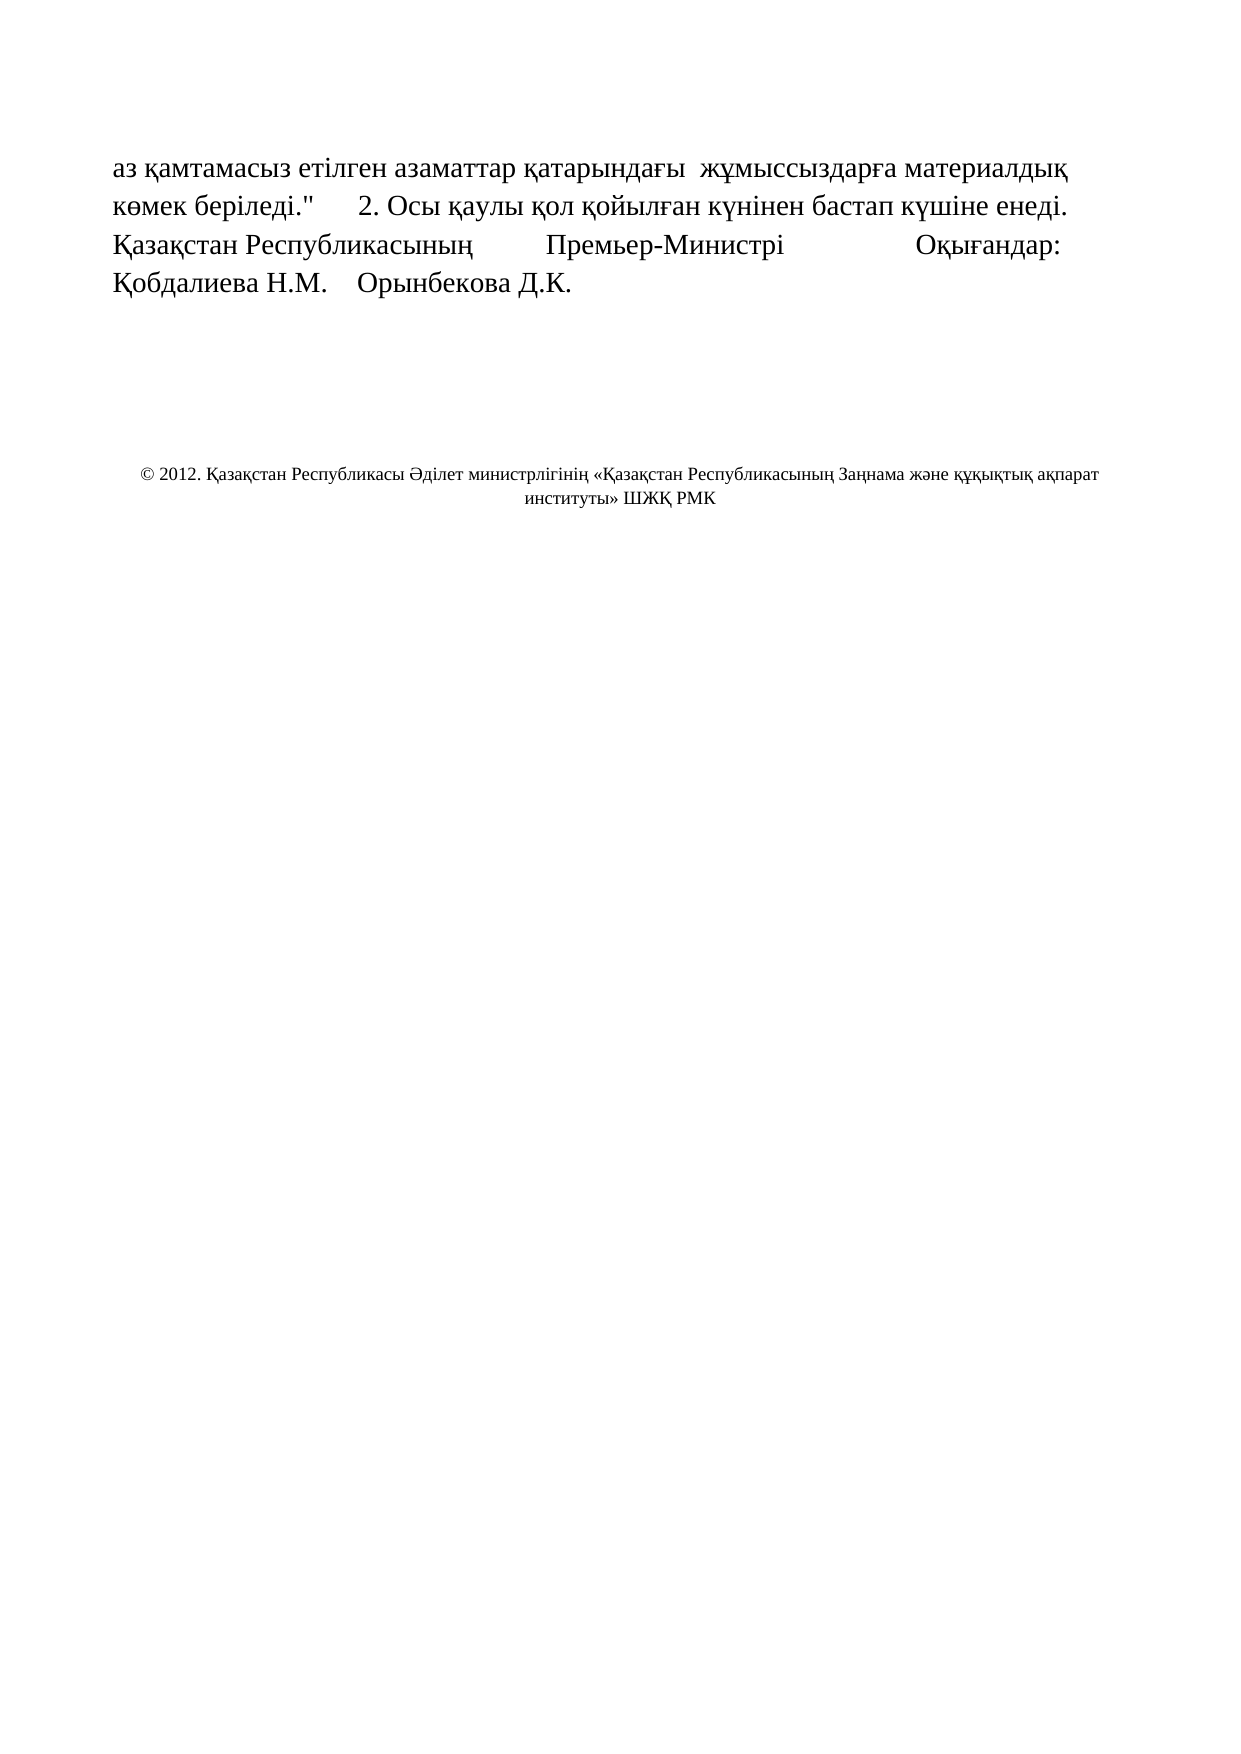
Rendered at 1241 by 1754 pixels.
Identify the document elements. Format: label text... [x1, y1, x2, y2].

text © 2012. Қазақстан Республикасы Әділет министрлігінің «Қазақстан Республикасының Заңнама және құқықтық ақпарат институты» ШЖҚ РМК [112, 462, 1128, 509]
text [112, 150, 1128, 299]
